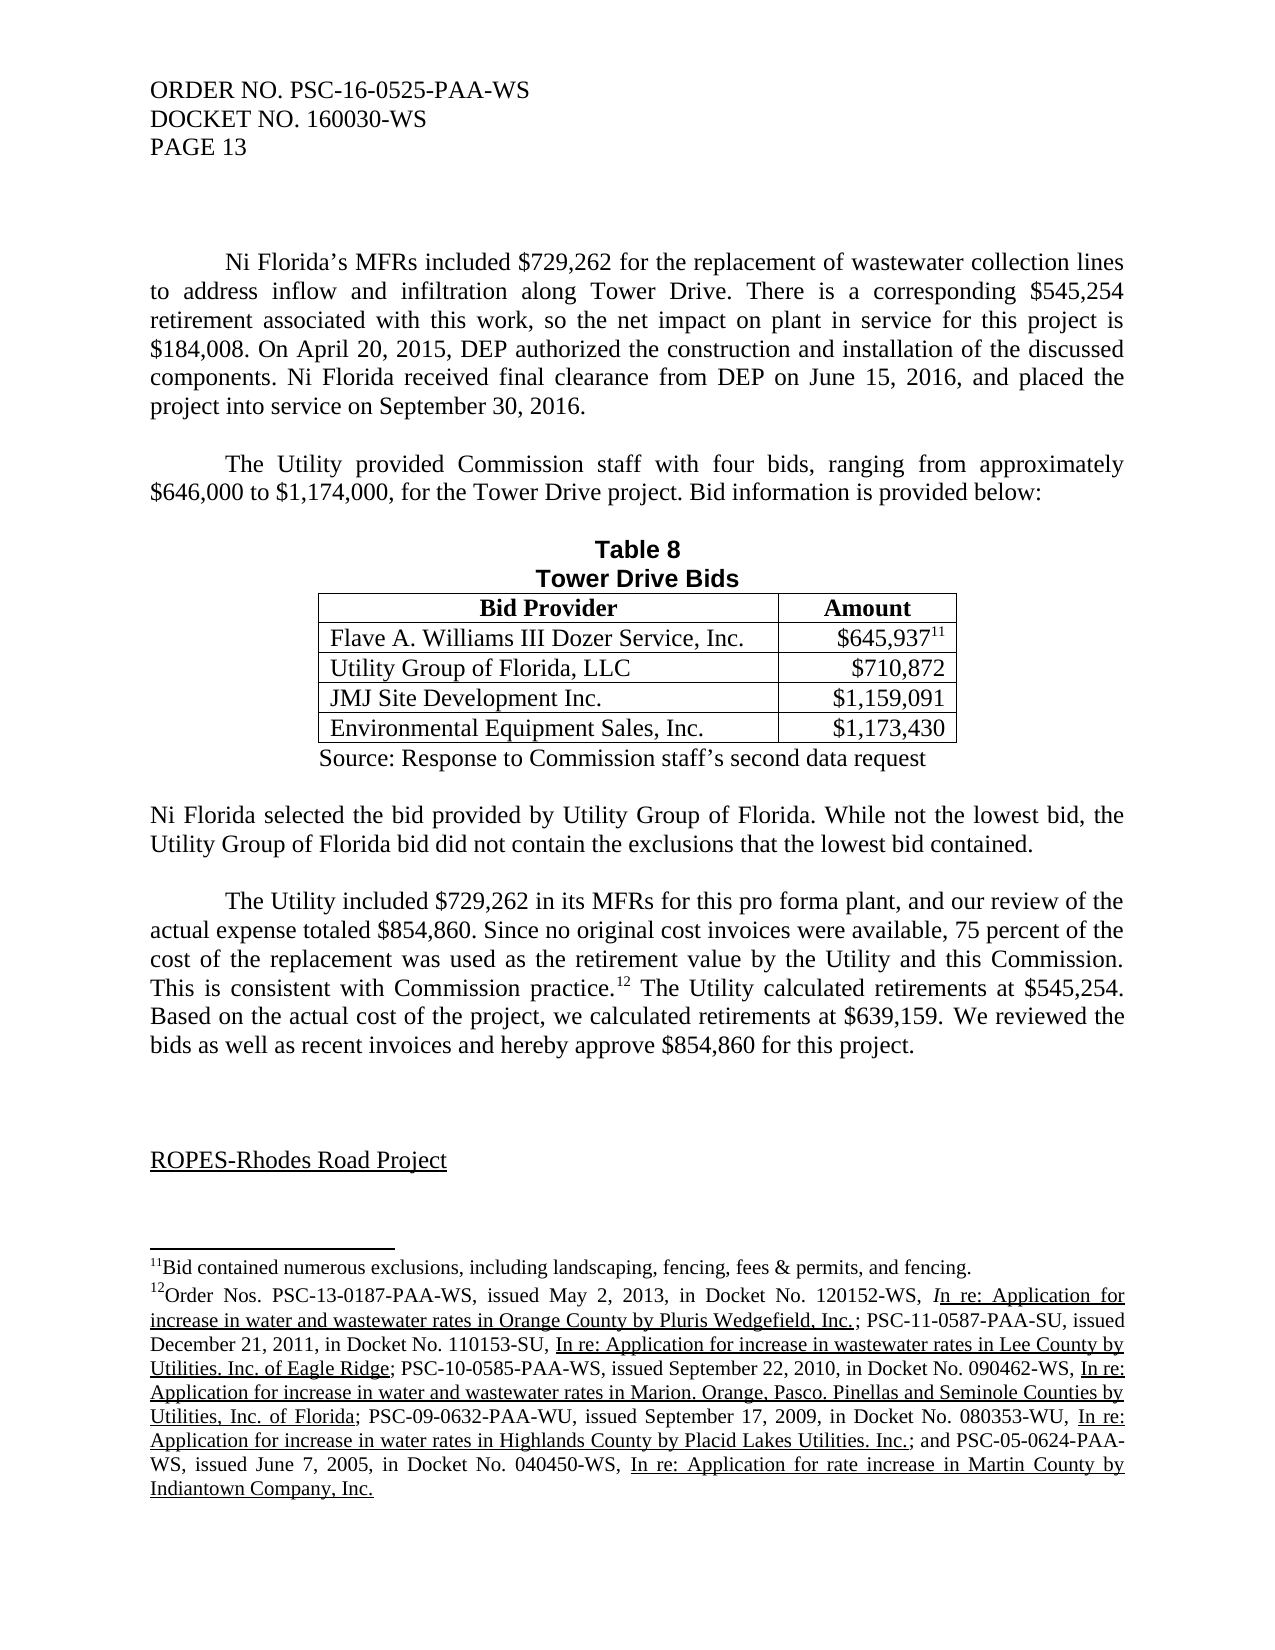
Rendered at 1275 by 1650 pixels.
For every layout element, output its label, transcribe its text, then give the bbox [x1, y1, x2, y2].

text The Utility included $729,262 in its MFRs for this pro forma plant, and our review of the actual expense totaled $854,860. Since no original cost invoices were available, 75 percent of the cost of the replacement was used as the retirement value by the Utility and this Commission. This is consistent with Commission practice. The Utility calculated retirements at $545,254. Based on the actual cost of the project, we calculated retirements at $639,159. We reviewed the bids as well as recent invoices and hereby approve $854,860 for this project. [150, 886, 1125, 1059]
table_cell Utility Group of Florida, LLC [319, 653, 778, 682]
table_cell Environmental Equipment Sales, Inc. [319, 713, 778, 742]
table_cell $710,872 [779, 653, 956, 682]
text Tower Drive Bids [150, 564, 1125, 592]
table_header Amount [779, 594, 956, 622]
table_cell Flave A. Williams III Dozer Service, Inc. [319, 623, 778, 652]
text Source: Response to Commission staff’s second data request [150, 743, 1125, 771]
text The Utility provided Commission staff with four bids, ranging from approximately $646,000 to $1,174,000, for the Tower Drive project. Bid information is provided below: [150, 449, 1125, 506]
table_header Bid Provider [319, 594, 778, 622]
text Table 8 [150, 535, 1125, 564]
table_cell $1,159,091 [779, 683, 956, 712]
text Ni Florida selected the bid provided by Utility Group of Florida. While not the lowest bid, the Utility Group of Florida bid did not contain the exclusions that the lowest bid contained. [150, 800, 1125, 858]
text ROPES-Rhodes Road Project [150, 1145, 1125, 1174]
table_cell JMJ Site Development Inc. [319, 683, 778, 712]
table_cell $645,937 [779, 623, 956, 652]
table_cell $1,173,430 [779, 713, 956, 742]
text Ni Florida’s MFRs included $729,262 for the replacement of wastewater collection lines to address inflow and infiltration along Tower Drive. There is a corresponding $545,254 retirement associated with this work, so the net impact on plant in service for this project is $184,008. On April 20, 2015, DEP authorized the construction and installation of the discussed components. Ni Florida received final clearance from DEP on June 15, 2016, and placed the project into service on September 30, 2016. [150, 247, 1125, 420]
